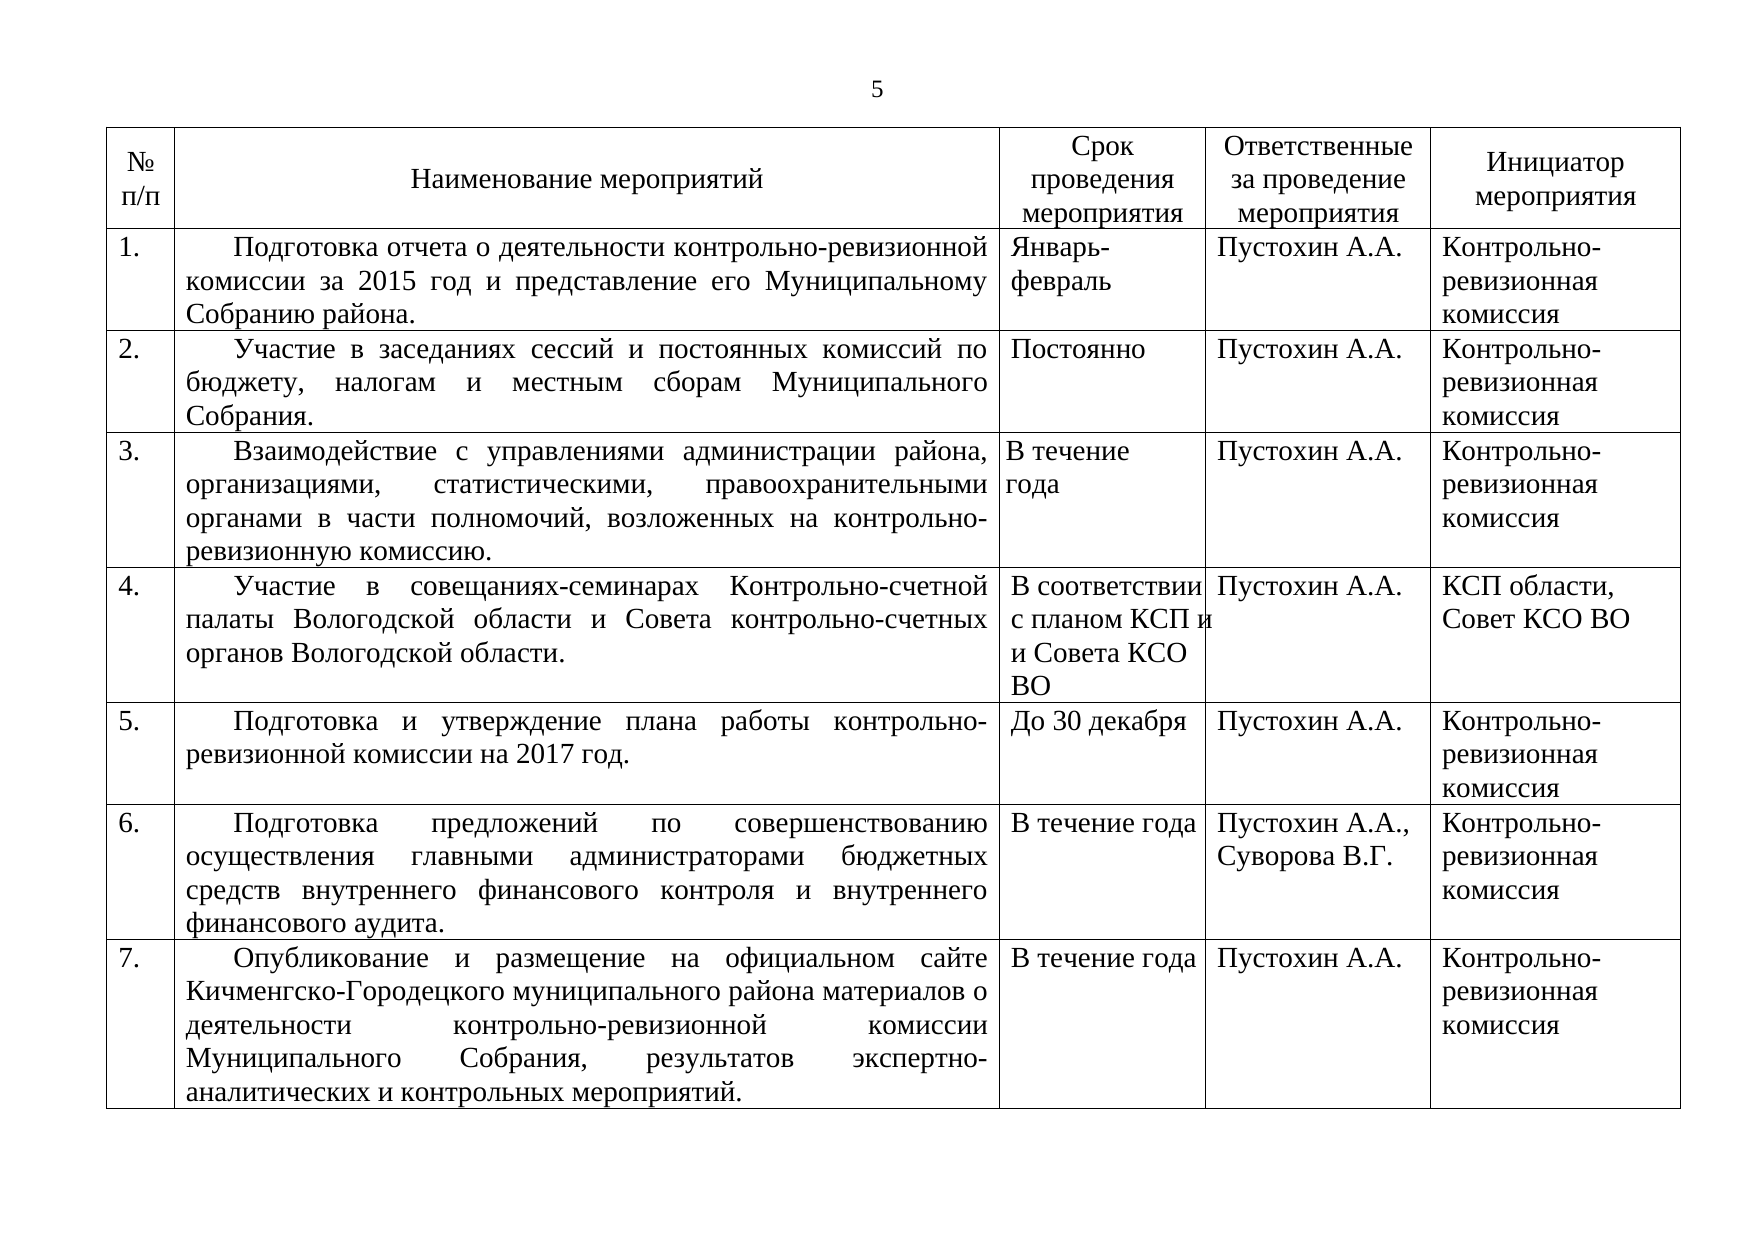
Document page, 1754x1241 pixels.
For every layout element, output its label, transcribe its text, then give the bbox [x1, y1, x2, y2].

table_cell В течение года [1000, 940, 1205, 1108]
table_cell Контрольно-ревизионная комиссия [1431, 703, 1680, 804]
table_cell Контрольно-ревизионная комиссия [1431, 229, 1680, 330]
table_header Наименование мероприятий [175, 128, 999, 228]
table_cell Контрольно-ревизионная комиссия [1431, 805, 1680, 939]
table_cell [107, 940, 174, 1108]
table_cell Подготовка отчета о деятельности контрольно-ревизионной комиссии за 2015 год и представление его Муниципальному Собранию района. [175, 229, 999, 330]
table_cell Пустохин А.А. [1206, 703, 1430, 804]
table_cell [107, 703, 174, 804]
table_cell Пустохин А.А. [1206, 331, 1430, 432]
table_cell Участие в совещаниях-семинарах Контрольно-счетной палаты Вологодской области и Совета контрольно-счетных органов Вологодской области. [175, 568, 999, 702]
table_cell Участие в заседаниях сессий и постоянных комиссий по бюджету, налогам и местным сборам Муниципального Собрания. [175, 331, 999, 432]
table_cell До 30 декабря [1000, 703, 1205, 804]
table_header Ответственные за проведение мероприятия [1206, 128, 1430, 228]
table_cell [107, 229, 174, 330]
table_cell КСП области, Совет КСО ВО [1431, 568, 1680, 702]
table_cell В течение года [1000, 805, 1205, 939]
table_header № п/п [107, 128, 174, 228]
table_cell Подготовка предложений по совершенствованию осуществления главными администраторами бюджетных средств внутреннего финансового контроля и внутреннего финансового аудита. [175, 805, 999, 939]
table_cell Пустохин А.А. [1206, 229, 1430, 330]
table_header Инициатор мероприятия [1431, 128, 1680, 228]
table_cell Пустохин А.А. [1206, 568, 1430, 702]
table_cell [107, 331, 174, 432]
table_cell Постоянно [1000, 331, 1205, 432]
table_cell В течение года [1000, 433, 1205, 567]
table_cell Контрольно-ревизионная комиссия [1431, 433, 1680, 567]
table_cell [107, 433, 174, 567]
table_cell [107, 805, 174, 939]
table_cell Взаимодействие с управлениями администрации района, организациями, статистическими, правоохранительными органами в части полномочий, возложенных на контрольно-ревизионную комиссию. [175, 433, 999, 567]
table_cell Пустохин А.А., Суворова В.Г. [1206, 805, 1430, 939]
table_header Срок проведения мероприятия [1000, 128, 1205, 228]
table_cell Опубликование и размещение на официальном сайте Кичменгско-Городецкого муниципального района материалов о деятельности контрольно-ревизионной комиссии Муниципального Собрания, результатов экспертно-аналитических и контрольных мероприятий. [175, 940, 999, 1108]
table_cell Пустохин А.А. [1206, 940, 1430, 1108]
table_cell [107, 568, 174, 702]
table_cell Подготовка и утверждение плана работы контрольно-ревизионной комиссии на 2017 год. [175, 703, 999, 804]
table_cell Контрольно-ревизионная комиссия [1431, 331, 1680, 432]
table_cell Январь- февраль [1000, 229, 1205, 330]
table_cell В соответствии с планом КСП и и Совета КСО ВО [1000, 568, 1205, 702]
table_cell Пустохин А.А. [1206, 433, 1430, 567]
table_cell Контрольно-ревизионная комиссия [1431, 940, 1680, 1108]
